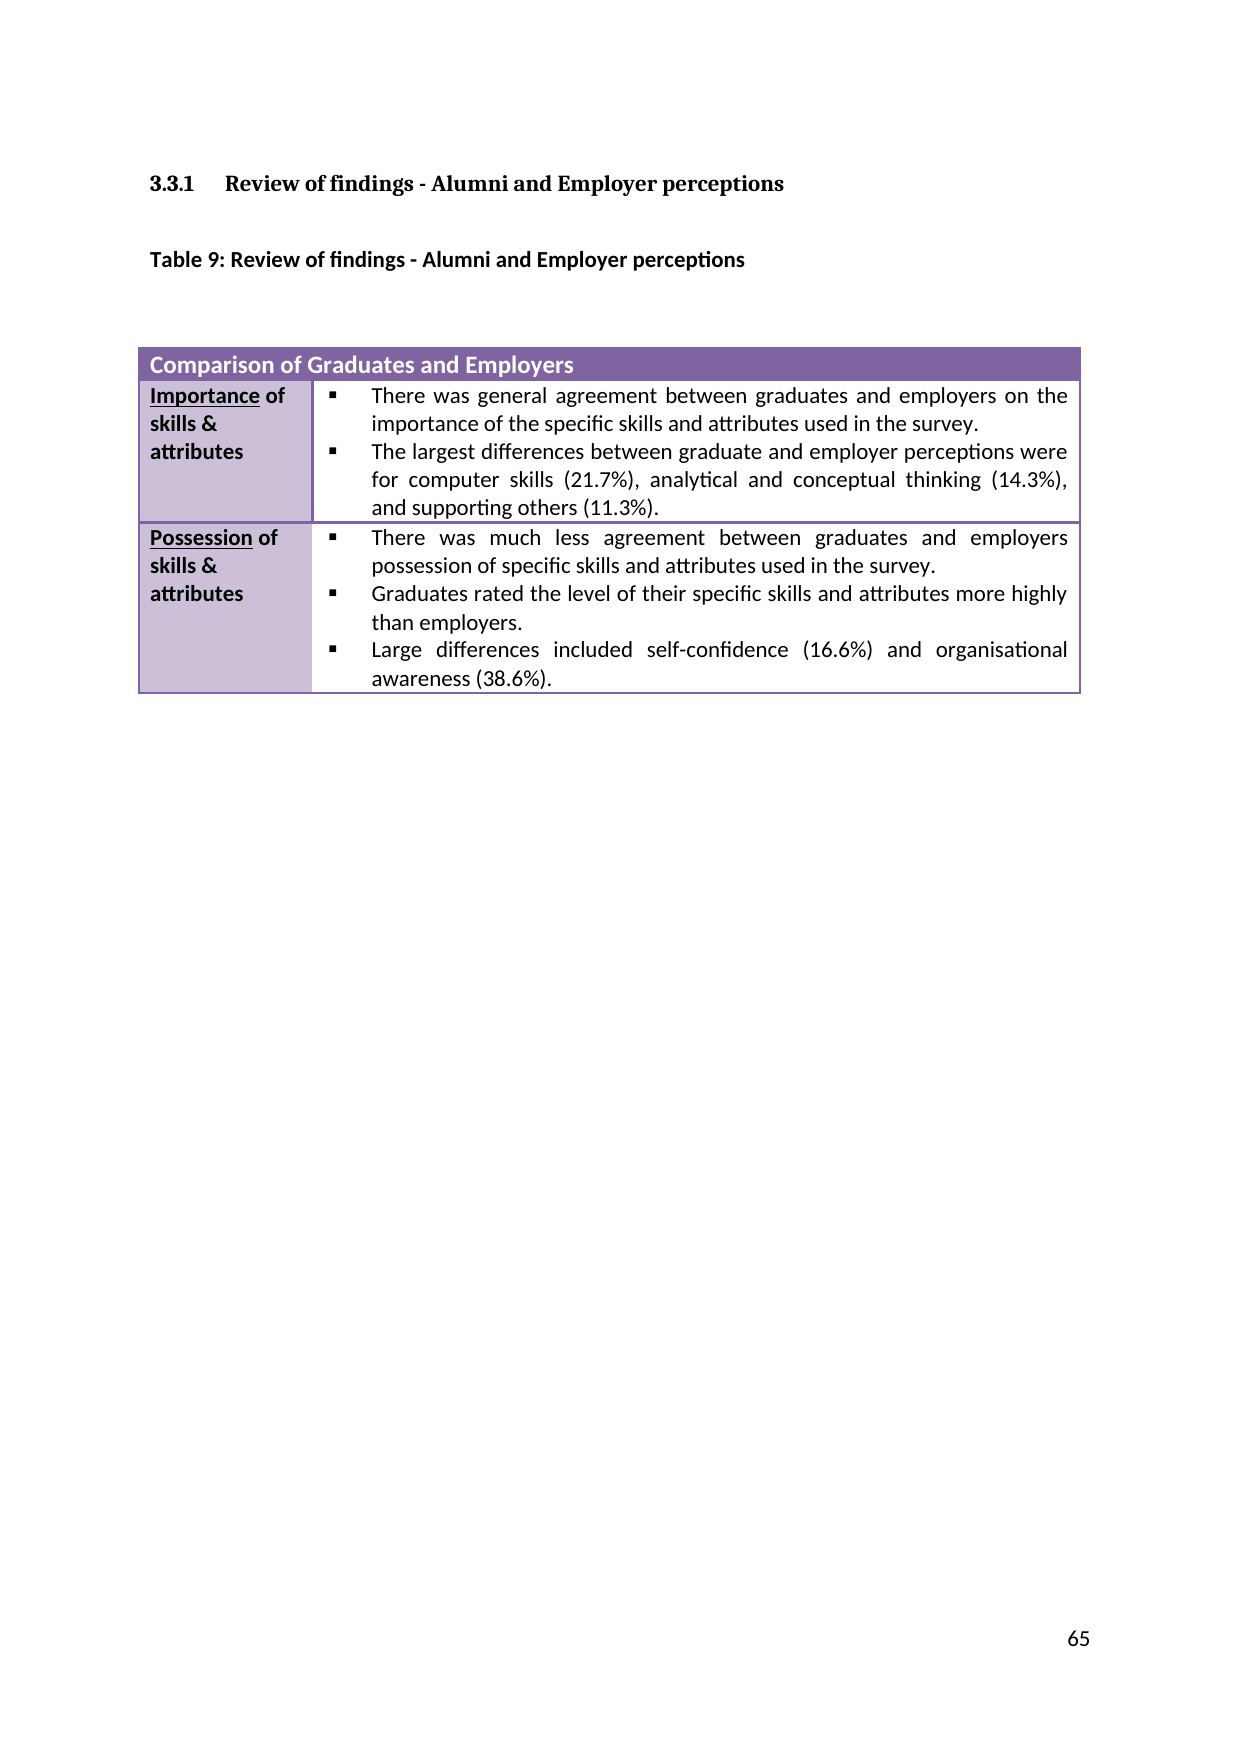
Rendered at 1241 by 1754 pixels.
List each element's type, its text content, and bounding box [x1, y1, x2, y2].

subtitle 3.3.1 Review of findings - Alumni and Employer perceptions [150, 171, 1090, 197]
table_header Comparison of Graduates and Employers [140, 349, 1079, 379]
table_cell There was much less agreement between graduates and employers possession of specific skills and attributes used in the survey. Graduates rated the level of their specific skills and attributes more highly than employers. Large differences included self-confidence (16.6%) and organisational awareness (38.6%). [313, 524, 1079, 692]
table_cell Importance of skills & attributes [140, 381, 311, 521]
text Table 9: Review of findings - Alumni and Employer perceptions [150, 245, 1090, 273]
table_cell There was general agreement between graduates and employers on the importance of the specific skills and attributes used in the survey. The largest differences between graduate and employer perceptions were for computer skills (21.7%), analytical and conceptual thinking (14.3%), and supporting others (11.3%). [314, 381, 1079, 521]
table_cell Possession of skills & attributes [140, 524, 312, 692]
